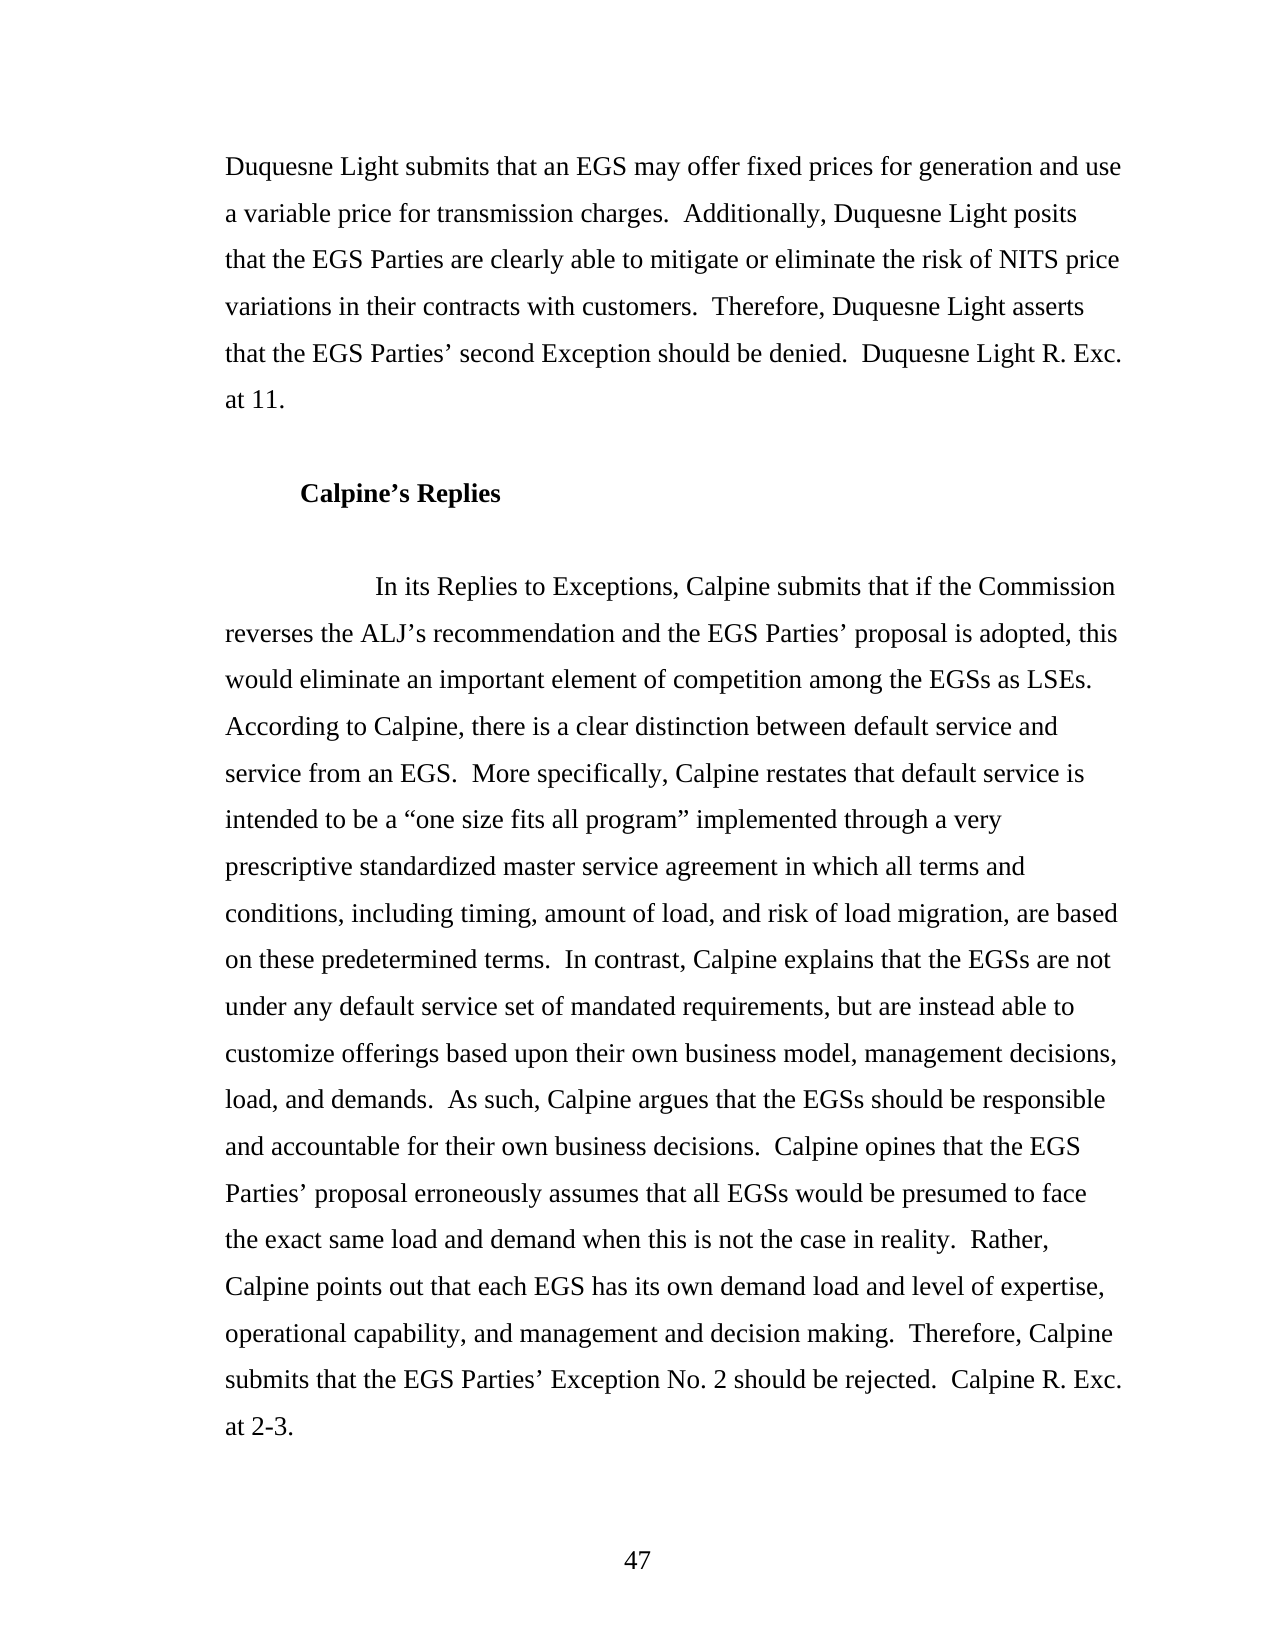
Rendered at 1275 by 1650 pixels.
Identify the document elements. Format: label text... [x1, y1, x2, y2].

text In its Replies to Exceptions, Calpine submits that if the Commission reverses the ALJ’s recommendation and the EGS Parties’ proposal is adopted, this would eliminate an important element of competition among the EGSs as LSEs. According to Calpine, there is a clear distinction between default service and service from an EGS. More specifically, Calpine restates that default service is intended to be a “one size fits all program” implemented through a very prescriptive standardized master service agreement in which all terms and conditions, including timing, amount of load, and risk of load migration, are based on these predetermined terms. In contrast, Calpine explains that the EGSs are not under any default service set of mandated requirements, but are instead able to customize offerings based upon their own business model, management decisions, load, and demands. As such, Calpine argues that the EGSs should be responsible and accountable for their own business decisions. Calpine opines that the EGS Parties’ proposal erroneously assumes that all EGSs would be presumed to face the exact same load and demand when this is not the case in reality. Rather, Calpine points out that each EGS has its own demand load and level of expertise, operational capability, and management and decision making. Therefore, Calpine submits that the EGS Parties’ Exception No. 2 should be rejected. Calpine R. Exc. at 2-3. [225, 570, 1125, 1441]
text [225, 150, 1125, 414]
text Calpine’s Replies [225, 477, 1125, 508]
